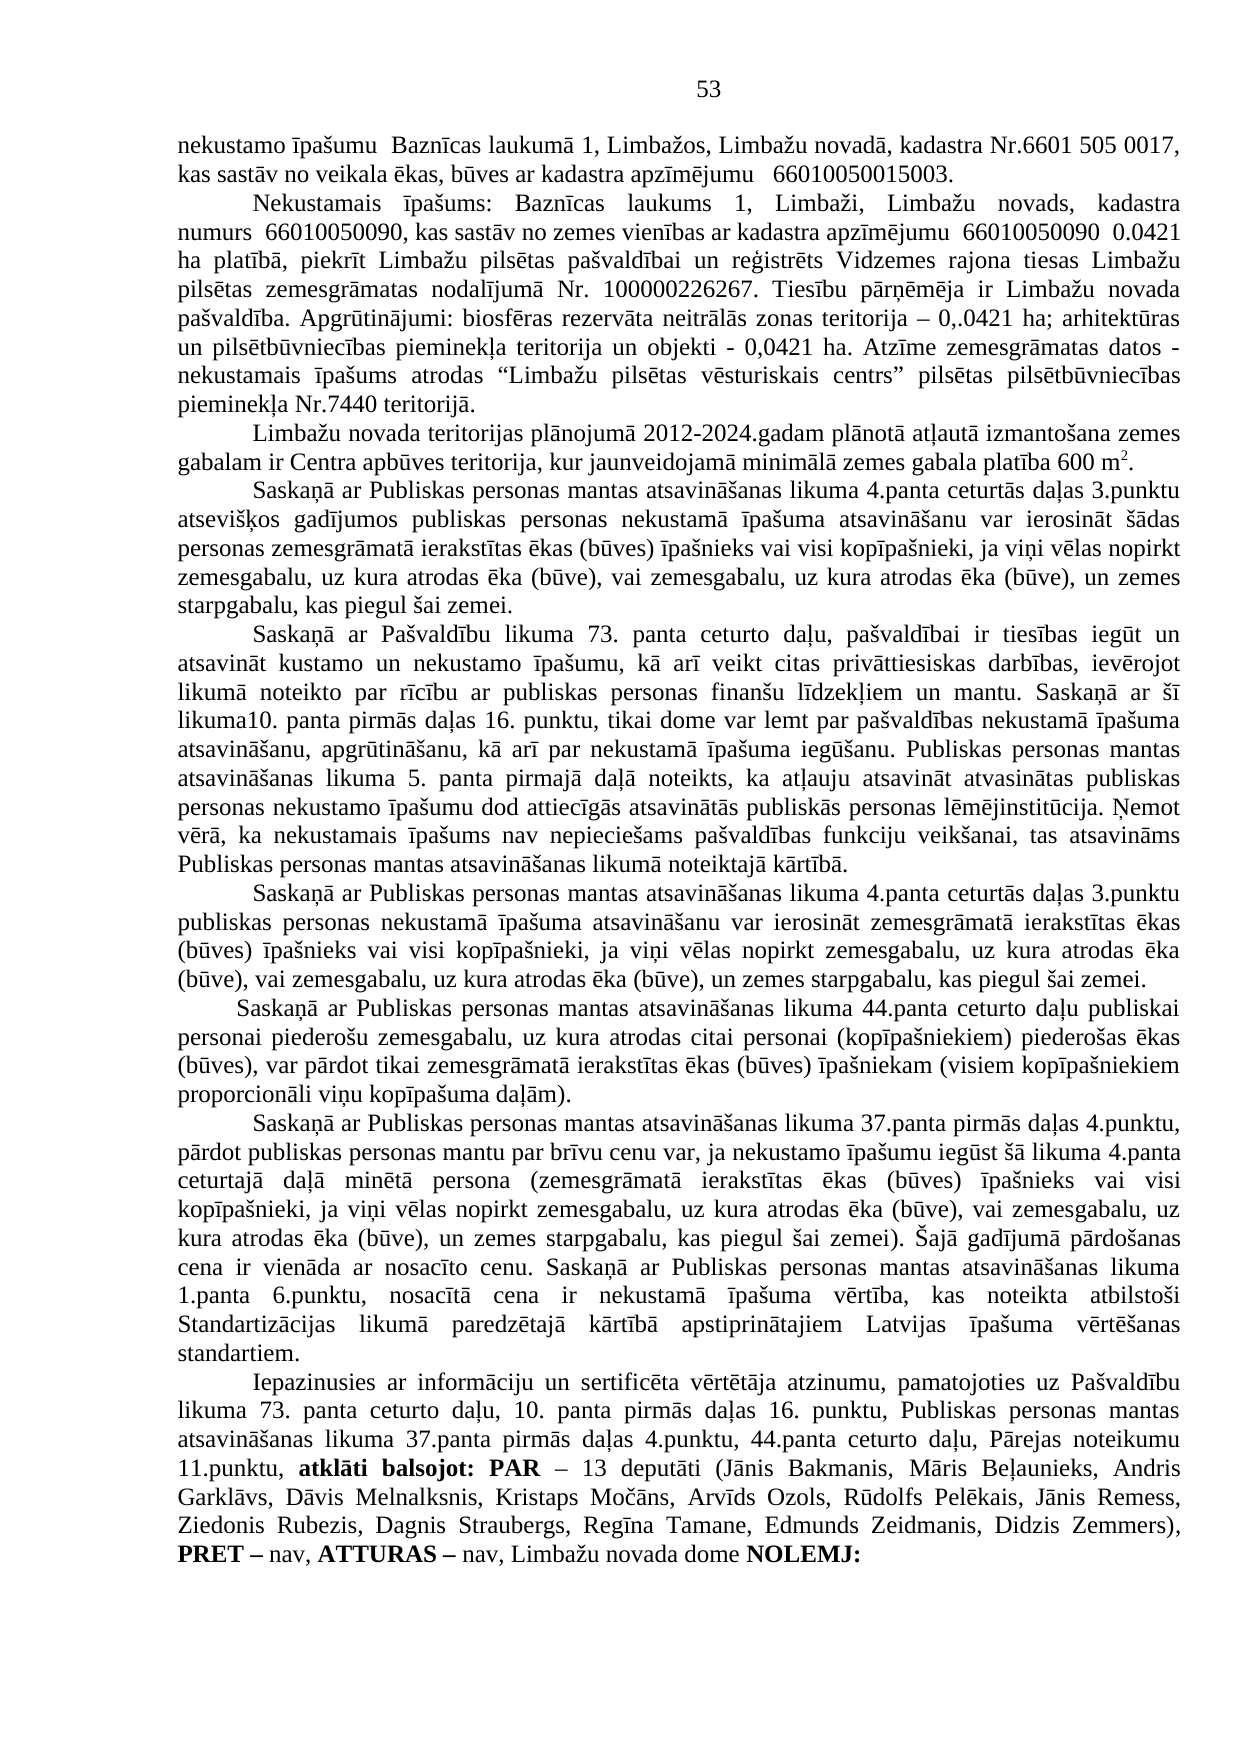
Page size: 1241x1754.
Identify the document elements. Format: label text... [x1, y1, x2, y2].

text Saskaņā ar Publiskas personas mantas atsavināšanas likuma 4.panta ceturtās daļas 3.punktu atsevišķos gadījumos publiskas personas nekustamā īpašuma atsavināšanu var ierosināt šādas personas zemesgrāmatā ierakstītas ēkas (būves) īpašnieks vai visi kopīpašnieki, ja viņi vēlas nopirkt zemesgabalu, uz kura atrodas ēka (būve), vai zemesgabalu, uz kura atrodas ēka (būve), un zemes starpgabalu, kas piegul šai zemei. [177, 476, 1181, 619]
text Limbažu novada teritorijas plānojumā 2012-2024.gadam plānotā atļautā izmantošana zemes gabalam ir Centra apbūves teritorija, kur jaunveidojamā minimālā zemes gabala platība 600 m2. [177, 418, 1181, 476]
text Saskaņā ar Pašvaldību likuma 73. panta ceturto daļu, pašvaldībai ir tiesības iegūt un atsavināt kustamo un nekustamo īpašumu, kā arī veikt citas privāttiesiskas darbības, ievērojot likumā noteikto par rīcību ar publiskas personas finanšu līdzekļiem un mantu. Saskaņā ar šī likuma10. panta pirmās daļas 16. punktu, tikai dome var lemt par pašvaldības nekustamā īpašuma atsavināšanu, apgrūtināšanu, kā arī par nekustamā īpašuma iegūšanu. Publiskas personas mantas atsavināšanas likuma 5. panta pirmajā daļā noteikts, ka atļauju atsavināt atvasinātas publiskas personas nekustamo īpašumu dod attiecīgās atsavinātās publiskās personas lēmējinstitūcija. Ņemot vērā, ka nekustamais īpašums nav nepieciešams pašvaldības funkciju veikšanai, tas atsavināms Publiskas personas mantas atsavināšanas likumā noteiktajā kārtībā. [177, 619, 1181, 878]
text Saskaņā ar Publiskas personas mantas atsavināšanas likuma 37.panta pirmās daļas 4.punktu, pārdot publiskas personas mantu par brīvu cenu var, ja nekustamo īpašumu iegūst šā likuma 4.panta ceturtajā daļā minētā persona (zemesgrāmatā ierakstītas ēkas (būves) īpašnieks vai visi kopīpašnieki, ja viņi vēlas nopirkt zemesgabalu, uz kura atrodas ēka (būve), vai zemesgabalu, uz kura atrodas ēka (būve), un zemes starpgabalu, kas piegul šai zemei). Šajā gadījumā pārdošanas cena ir vienāda ar nosacīto cenu. Saskaņā ar Publiskas personas mantas atsavināšanas likuma 1.panta 6.punktu, nosacītā cena ir nekustamā īpašuma vērtība, kas noteikta atbilstoši Standartizācijas likumā paredzētajā kārtībā apstiprinātajiem Latvijas īpašuma vērtēšanas standartiem. [177, 1108, 1181, 1367]
text Iepazinusies ar informāciju un sertificēta vērtētāja atzinumu, pamatojoties uz Pašvaldību likuma 73. panta ceturto daļu, 10. panta pirmās daļas 16. punktu, Publiskas personas mantas atsavināšanas likuma 37.panta pirmās daļas 4.punktu, 44.panta ceturto daļu, Pārejas noteikumu 11.punktu, atklāti balsojot: PAR – 13 deputāti (Jānis Bakmanis, Māris Beļaunieks, Andris Garklāvs, Dāvis Melnalksnis, Kristaps Močāns, Arvīds Ozols, Rūdolfs Pelēkais, Jānis Remess, Ziedonis Rubezis, Dagnis Straubergs, Regīna Tamane, Edmunds Zeidmanis, Didzis Zemmers), PRET – nav, ATTURAS – nav, Limbažu novada dome NOLEMJ: [177, 1367, 1181, 1568]
text Saskaņā ar Publiskas personas mantas atsavināšanas likuma 4.panta ceturtās daļas 3.punktu publiskas personas nekustamā īpašuma atsavināšanu var ierosināt zemesgrāmatā ierakstītas ēkas (būves) īpašnieks vai visi kopīpašnieki, ja viņi vēlas nopirkt zemesgabalu, uz kura atrodas ēka (būve), vai zemesgabalu, uz kura atrodas ēka (būve), un zemes starpgabalu, kas piegul šai zemei. [177, 878, 1181, 993]
text Nekustamais īpašums: Baznīcas laukums 1, Limbaži, Limbažu novads, kadastra numurs 66010050090, kas sastāv no zemes vienības ar kadastra apzīmējumu 66010050090 0.0421 ha platībā, piekrīt Limbažu pilsētas pašvaldībai un reģistrēts Vidzemes rajona tiesas Limbažu pilsētas zemesgrāmatas nodalījumā Nr. 100000226267. Tiesību pārņēmēja ir Limbažu novada pašvaldība. Apgrūtinājumi: biosfēras rezervāta neitrālās zonas teritorija – 0,.0421 ha; arhitektūras un pilsētbūvniecības pieminekļa teritorija un objekti - 0,0421 ha. Atzīme zemesgrāmatas datos - nekustamais īpašums atrodas “Limbažu pilsētas vēsturiskais centrs” pilsētas pilsētbūvniecības pieminekļa Nr.7440 teritorijā. [177, 188, 1181, 418]
text Saskaņā ar Publiskas personas mantas atsavināšanas likuma 44.panta ceturto daļu publiskai personai piederošu zemesgabalu, uz kura atrodas citai personai (kopīpašniekiem) piederošas ēkas (būves), var pārdot tikai zemesgrāmatā ierakstītas ēkas (būves) īpašniekam (visiem kopīpašniekiem proporcionāli viņu kopīpašuma daļām). [177, 993, 1181, 1108]
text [177, 131, 1181, 188]
